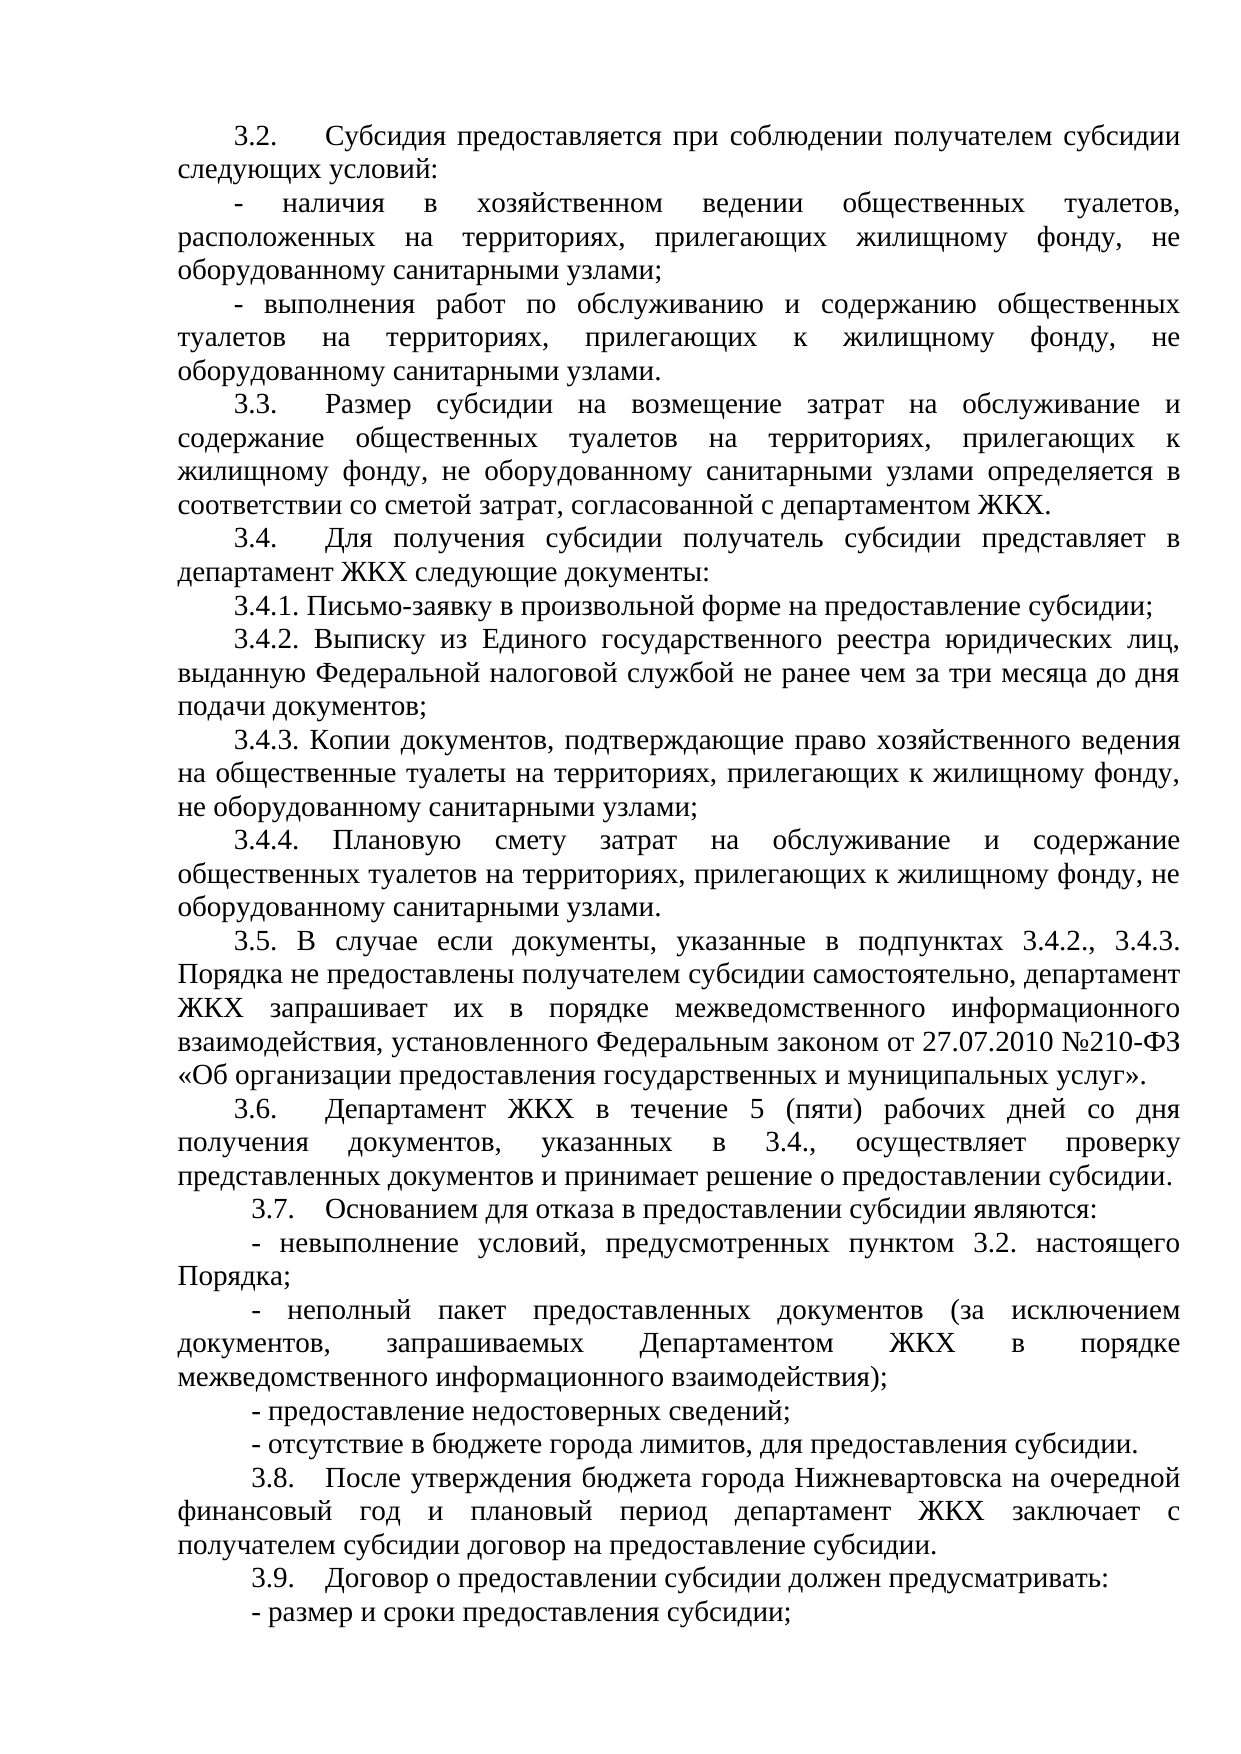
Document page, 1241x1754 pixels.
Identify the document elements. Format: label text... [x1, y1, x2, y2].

text 3.4.1. Письмо-заявку в произвольной форме на предоставление субсидии; [177, 588, 1181, 621]
text 3.7. Основанием для отказа в предоставлении субсидии являются: [177, 1191, 1181, 1225]
text 3.4.4. Плановую смету затрат на обслуживание и содержание общественных туалетов на территориях, прилегающих к жилищному фонду, не оборудованному санитарными узлами. [177, 822, 1181, 923]
text 3.4. Для получения субсидии получатель субсидии представляет в департамент ЖКХ следующие документы: [177, 521, 1181, 588]
text 3.6. Департамент ЖКХ в течение 5 (пяти) рабочих дней со дня получения документов, указанных в 3.4., осуществляет проверку представленных документов и принимает решение о предоставлении субсидии. [177, 1091, 1181, 1191]
text - размер и сроки предоставления субсидии; [177, 1594, 1181, 1627]
text - невыполнение условий, предусмотренных пунктом 3.2. настоящего Порядка; [177, 1225, 1181, 1292]
text 3.9. Договор о предоставлении субсидии должен предусматривать: [177, 1560, 1181, 1594]
text - выполнения работ по обслуживанию и содержанию общественных туалетов на территориях, прилегающих к жилищному фонду, не оборудованному санитарными узлами. [177, 286, 1181, 386]
text 3.8. После утверждения бюджета города Нижневартовска на очередной финансовый год и плановый период департамент ЖКХ заключает с получателем субсидии договор на предоставление субсидии. [177, 1460, 1181, 1560]
text 3.2. Субсидия предоставляется при соблюдении получателем субсидии следующих условий: [177, 118, 1181, 185]
text 3.3. Размер субсидии на возмещение затрат на обслуживание и содержание общественных туалетов на территориях, прилегающих к жилищному фонду, не оборудованному санитарными узлами определяется в соответствии со сметой затрат, согласованной с департаментом ЖКХ. [177, 386, 1181, 521]
text - неполный пакет предоставленных документов (за исключением документов, запрашиваемых Департаментом ЖКХ в порядке межведомственного информационного взаимодействия); [177, 1292, 1181, 1393]
text - отсутствие в бюджете города лимитов, для предоставления субсидии. [177, 1426, 1181, 1460]
text - предоставление недостоверных сведений; [177, 1393, 1181, 1426]
text 3.4.2. Выписку из Единого государственного реестра юридических лиц, выданную Федеральной налоговой службой не ранее чем за три месяца до дня подачи документов; [177, 621, 1181, 722]
text - наличия в хозяйственном ведении общественных туалетов, расположенных на территориях, прилегающих жилищному фонду, не оборудованному санитарными узлами; [177, 185, 1181, 286]
text 3.4.3. Копии документов, подтверждающие право хозяйственного ведения на общественные туалеты на территориях, прилегающих к жилищному фонду, не оборудованному санитарными узлами; [177, 722, 1181, 822]
text 3.5. В случае если документы, указанные в подпунктах 3.4.2., 3.4.3. Порядка не предоставлены получателем субсидии самостоятельно, департамент ЖКХ запрашивает их в порядке межведомственного информационного взаимодействия, установленного Федеральным законом от 27.07.2010 №210-ФЗ «Об организации предоставления государственных и муниципальных услуг». [177, 923, 1181, 1091]
